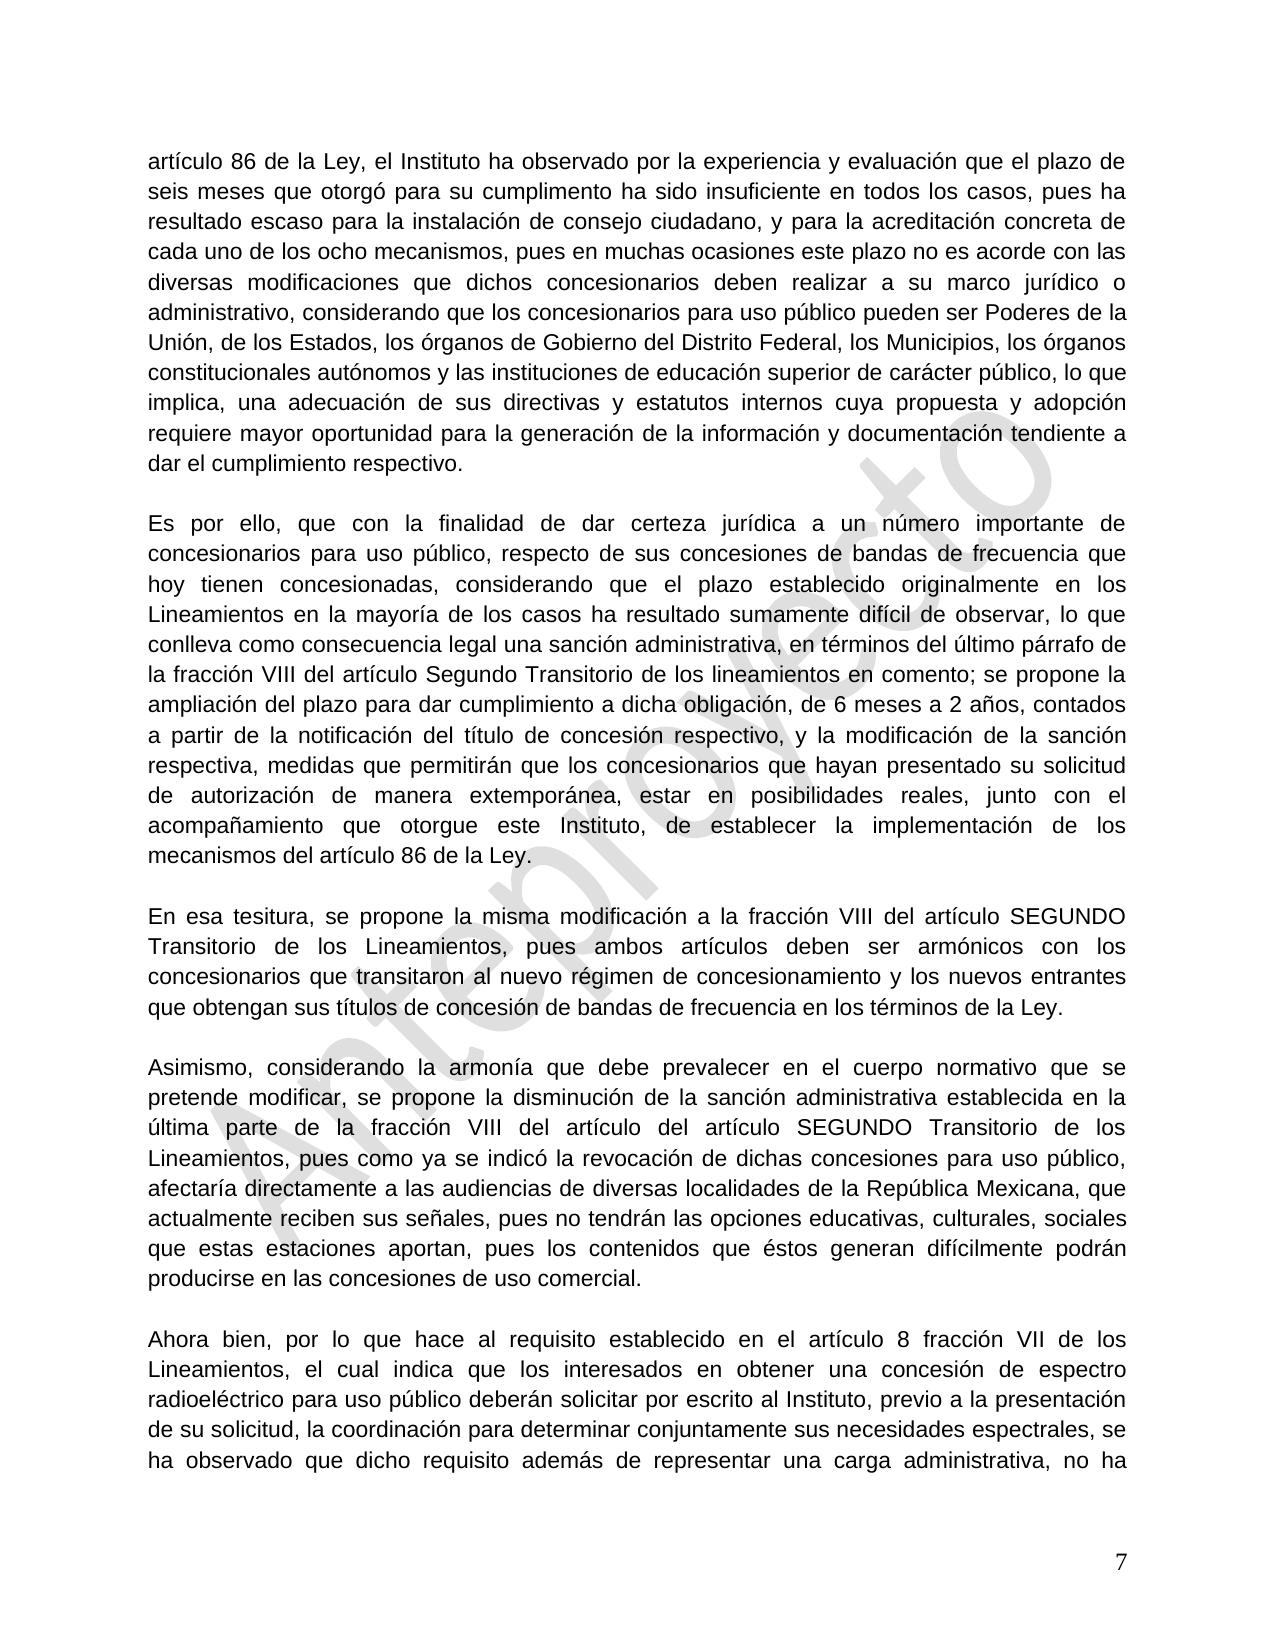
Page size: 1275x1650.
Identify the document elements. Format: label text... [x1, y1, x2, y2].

text Asimismo, considerando la armonía que debe prevalecer en el cuerpo normativo que se pretende modificar, se propone la disminución de la sanción administrativa establecida en la última parte de la fracción VIII del artículo del artículo SEGUNDO Transitorio de los Lineamientos, pues como ya se indicó la revocación de dichas concesiones para uso público, afectaría directamente a las audiencias de diversas localidades de la República Mexicana, que actualmente reciben sus señales, pues no tendrán las opciones educativas, culturales, sociales que estas estaciones aportan, pues los contenidos que éstos generan difícilmente podrán producirse en las concesiones de uso comercial. [148, 1054, 1127, 1292]
text Es por ello, que con la finalidad de dar certeza jurídica a un número importante de concesionarios para uso público, respecto de sus concesiones de bandas de frecuencia que hoy tienen concesionadas, considerando que el plazo establecido originalmente en los Lineamientos en la mayoría de los casos ha resultado sumamente difícil de observar, lo que conlleva como consecuencia legal una sanción administrativa, en términos del último párrafo de la fracción VIII del artículo Segundo Transitorio de los lineamientos en comento; se propone la ampliación del plazo para dar cumplimiento a dicha obligación, de 6 meses a 2 años, contados a partir de la notificación del título de concesión respectivo, y la modificación de la sanción respectiva, medidas que permitirán que los concesionarios que hayan presentado su solicitud de autorización de manera extemporánea, estar en posibilidades reales, junto con el acompañamiento que otorgue este Instituto, de establecer la implementación de los mecanismos del artículo 86 de la Ley. [148, 510, 1127, 869]
text En esa tesitura, se propone la misma modificación a la fracción VIII del artículo SEGUNDO Transitorio de los Lineamientos, pues ambos artículos deben ser armónicos con los concesionarios que transitaron al nuevo régimen de concesionamiento y los nuevos entrantes que obtengan sus títulos de concesión de bandas de frecuencia en los términos de la Ley. [148, 903, 1127, 1020]
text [148, 1326, 1127, 1473]
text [148, 148, 1127, 476]
